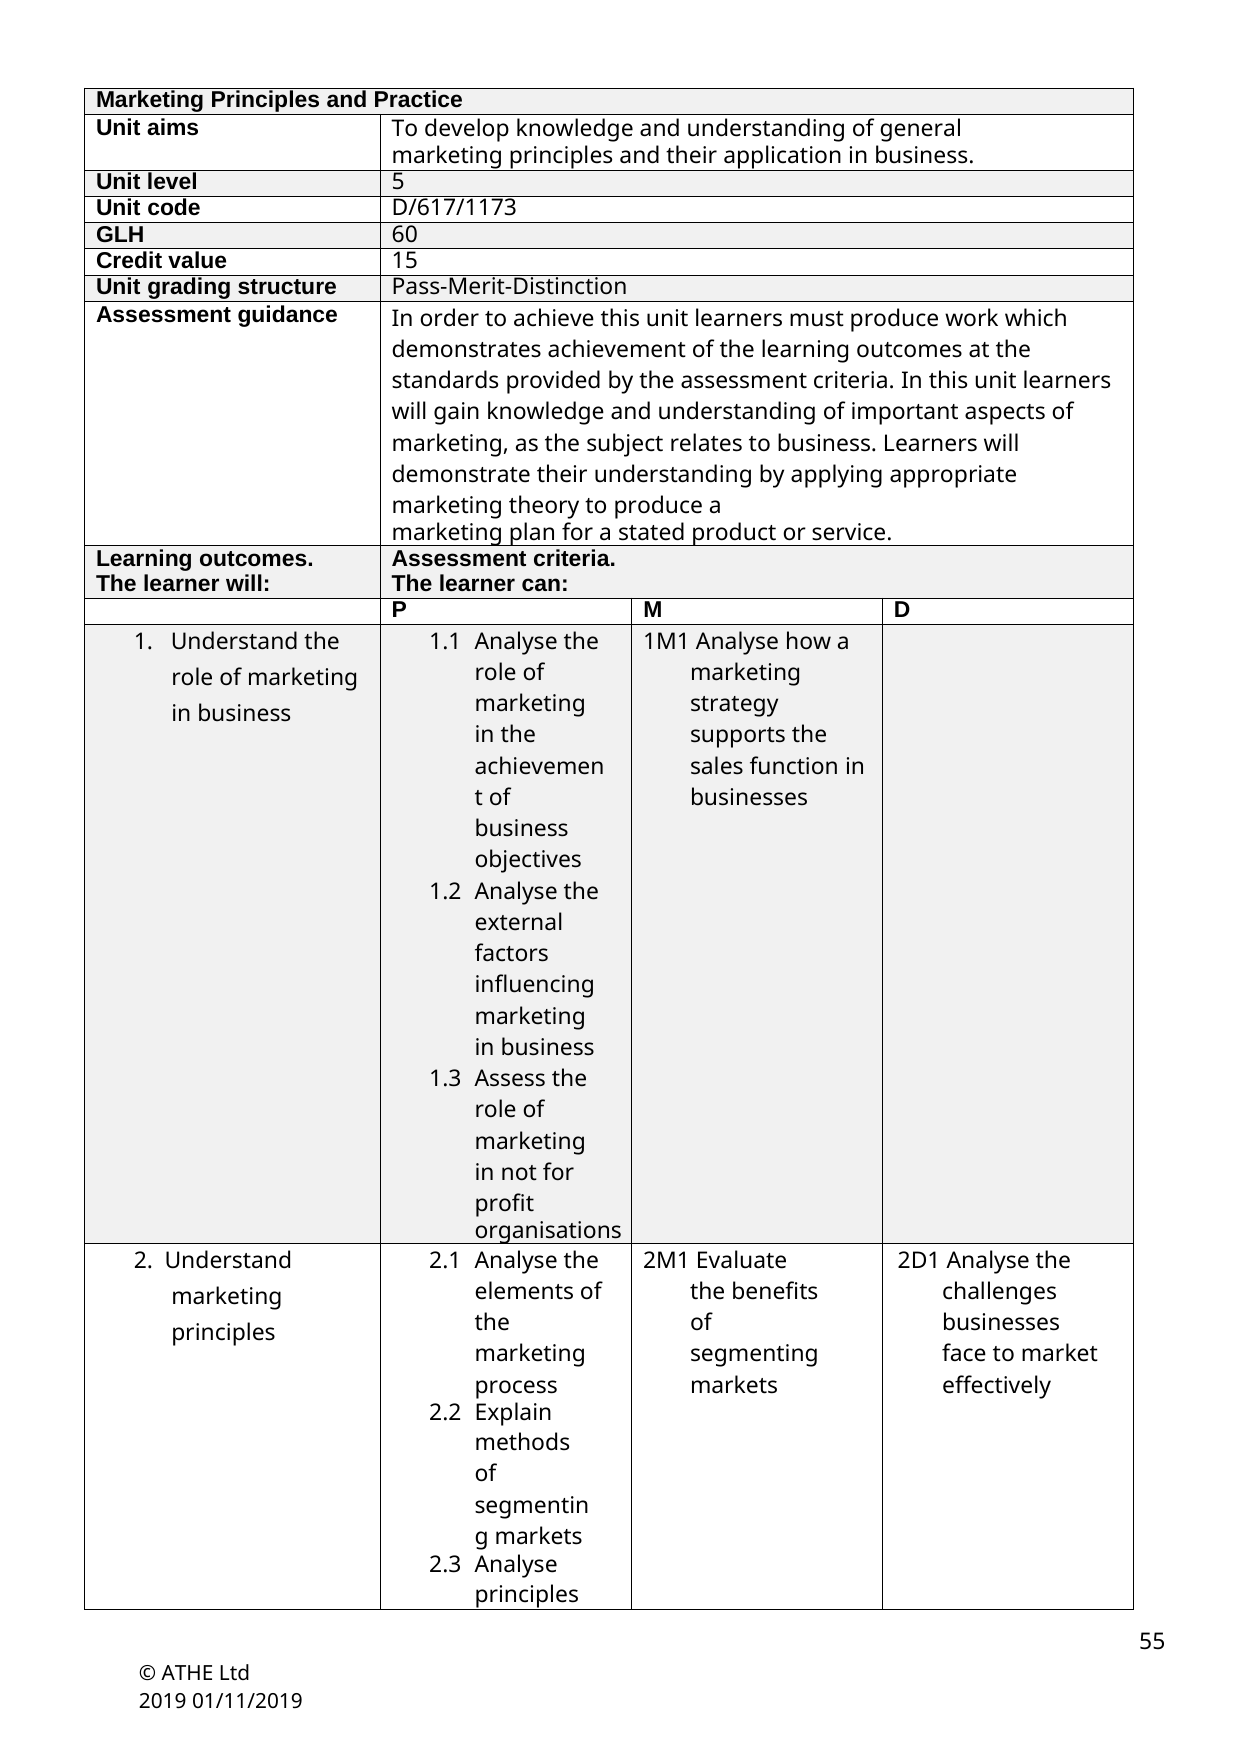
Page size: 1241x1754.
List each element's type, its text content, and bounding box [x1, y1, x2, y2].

table_cell D/617/1173 [381, 197, 1133, 222]
table_cell 5 [381, 171, 1133, 196]
table_cell Learning outcomes. The learner will: [85, 546, 380, 598]
table_cell Unit aims [85, 115, 380, 169]
table_cell [85, 599, 380, 624]
table_cell Assessment guidance [85, 302, 380, 545]
table_cell Unit code [85, 197, 380, 222]
table_cell 60 [381, 223, 1133, 248]
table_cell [883, 1244, 1133, 1609]
table_header Marketing Principles and Practice [85, 89, 1133, 114]
table_cell To develop knowledge and understanding of general marketing principles and their application in business. [381, 115, 1133, 169]
table_cell 1. Understand the role of marketing in business [85, 625, 380, 1243]
table_cell Unit level [85, 171, 380, 196]
table_cell 1M1 Analyse how a marketing strategy supports the sales function in businesses [632, 625, 882, 1243]
table_cell P [381, 599, 631, 624]
table_cell M [632, 599, 882, 624]
table_cell [883, 625, 1133, 1243]
table_cell D [883, 599, 1133, 624]
table_cell Unit grading structure [85, 276, 380, 301]
table_cell Credit value [85, 249, 380, 275]
table_cell 15 [381, 249, 1133, 275]
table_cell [381, 1244, 631, 1609]
table_cell GLH [85, 223, 380, 248]
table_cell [85, 1244, 380, 1609]
table_cell Assessment criteria. The learner can: [381, 546, 1133, 598]
table_cell Pass-Merit-Distinction [381, 276, 1133, 301]
table_cell Analyse the role of marketing in the achievement of business objectives Analyse the external factors influencing marketing in business Assess the role of marketing in not for profit organisations [381, 625, 631, 1243]
table_cell In order to achieve this unit learners must produce work which demonstrates achievement of the learning outcomes at the standards provided by the assessment criteria. In this unit learners will gain knowledge and understanding of important aspects of marketing, as the subject relates to business. Learners will demonstrate their understanding by applying appropriate marketing theory to produce a marketing plan for a stated product or service. [381, 302, 1133, 545]
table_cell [632, 1244, 882, 1609]
